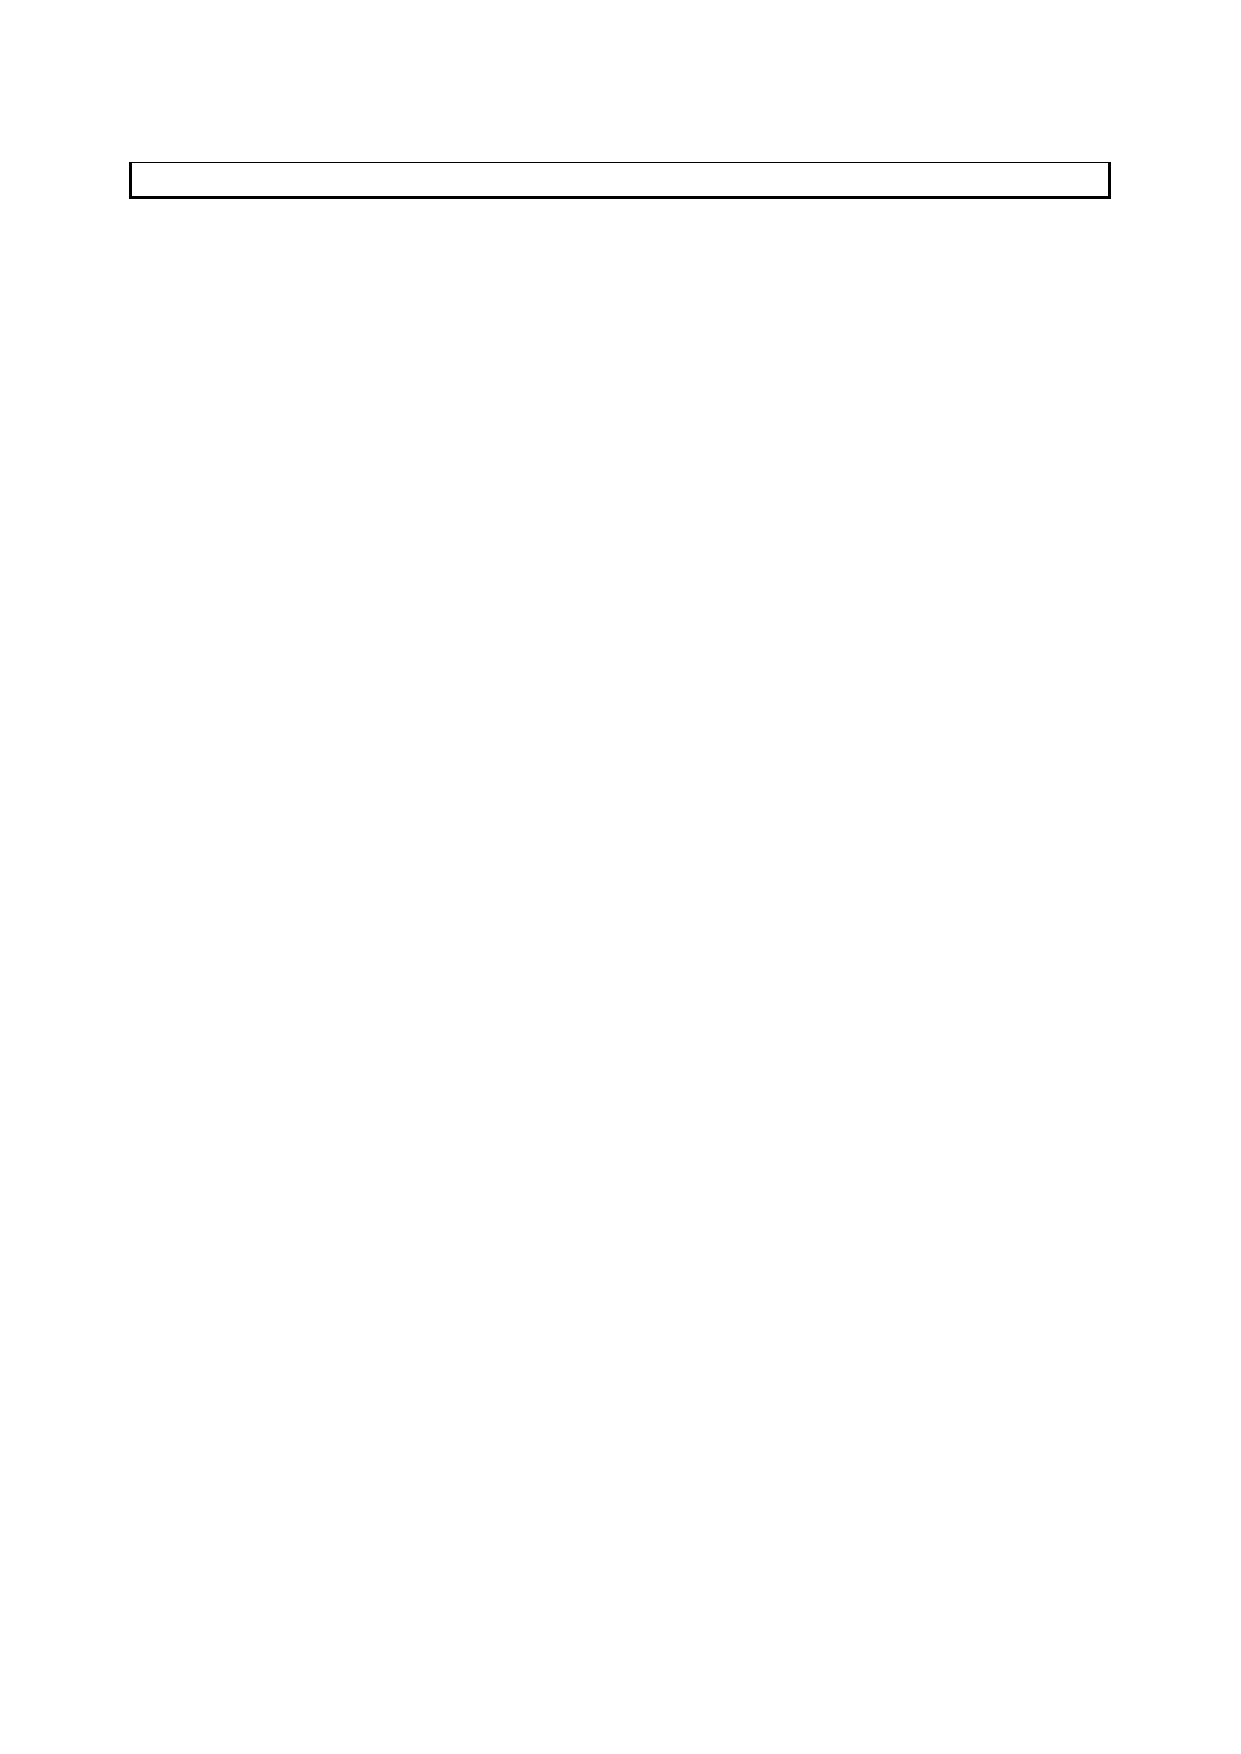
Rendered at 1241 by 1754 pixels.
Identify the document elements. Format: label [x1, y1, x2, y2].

table_cell [132, 163, 1108, 196]
